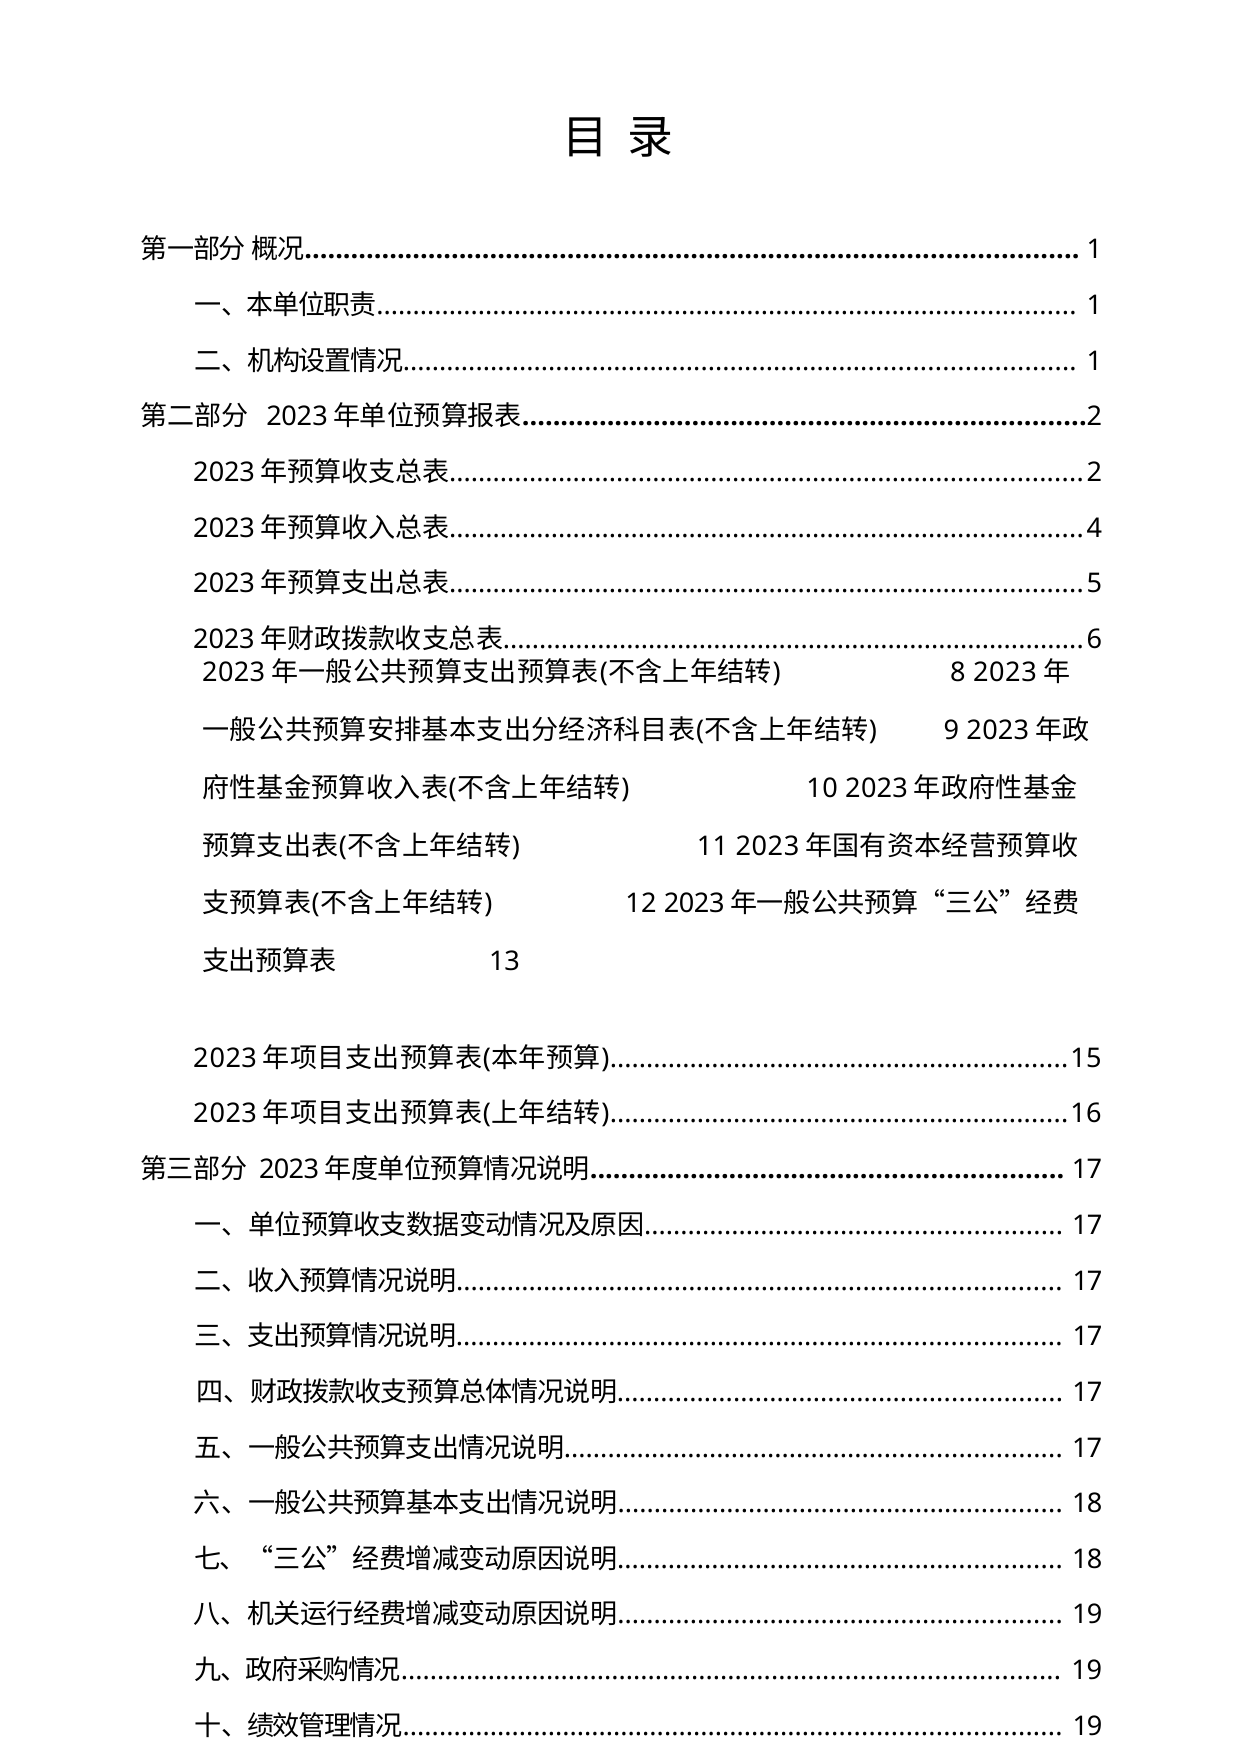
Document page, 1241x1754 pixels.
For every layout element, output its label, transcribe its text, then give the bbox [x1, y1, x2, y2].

text 目 录 [562, 104, 1231, 165]
